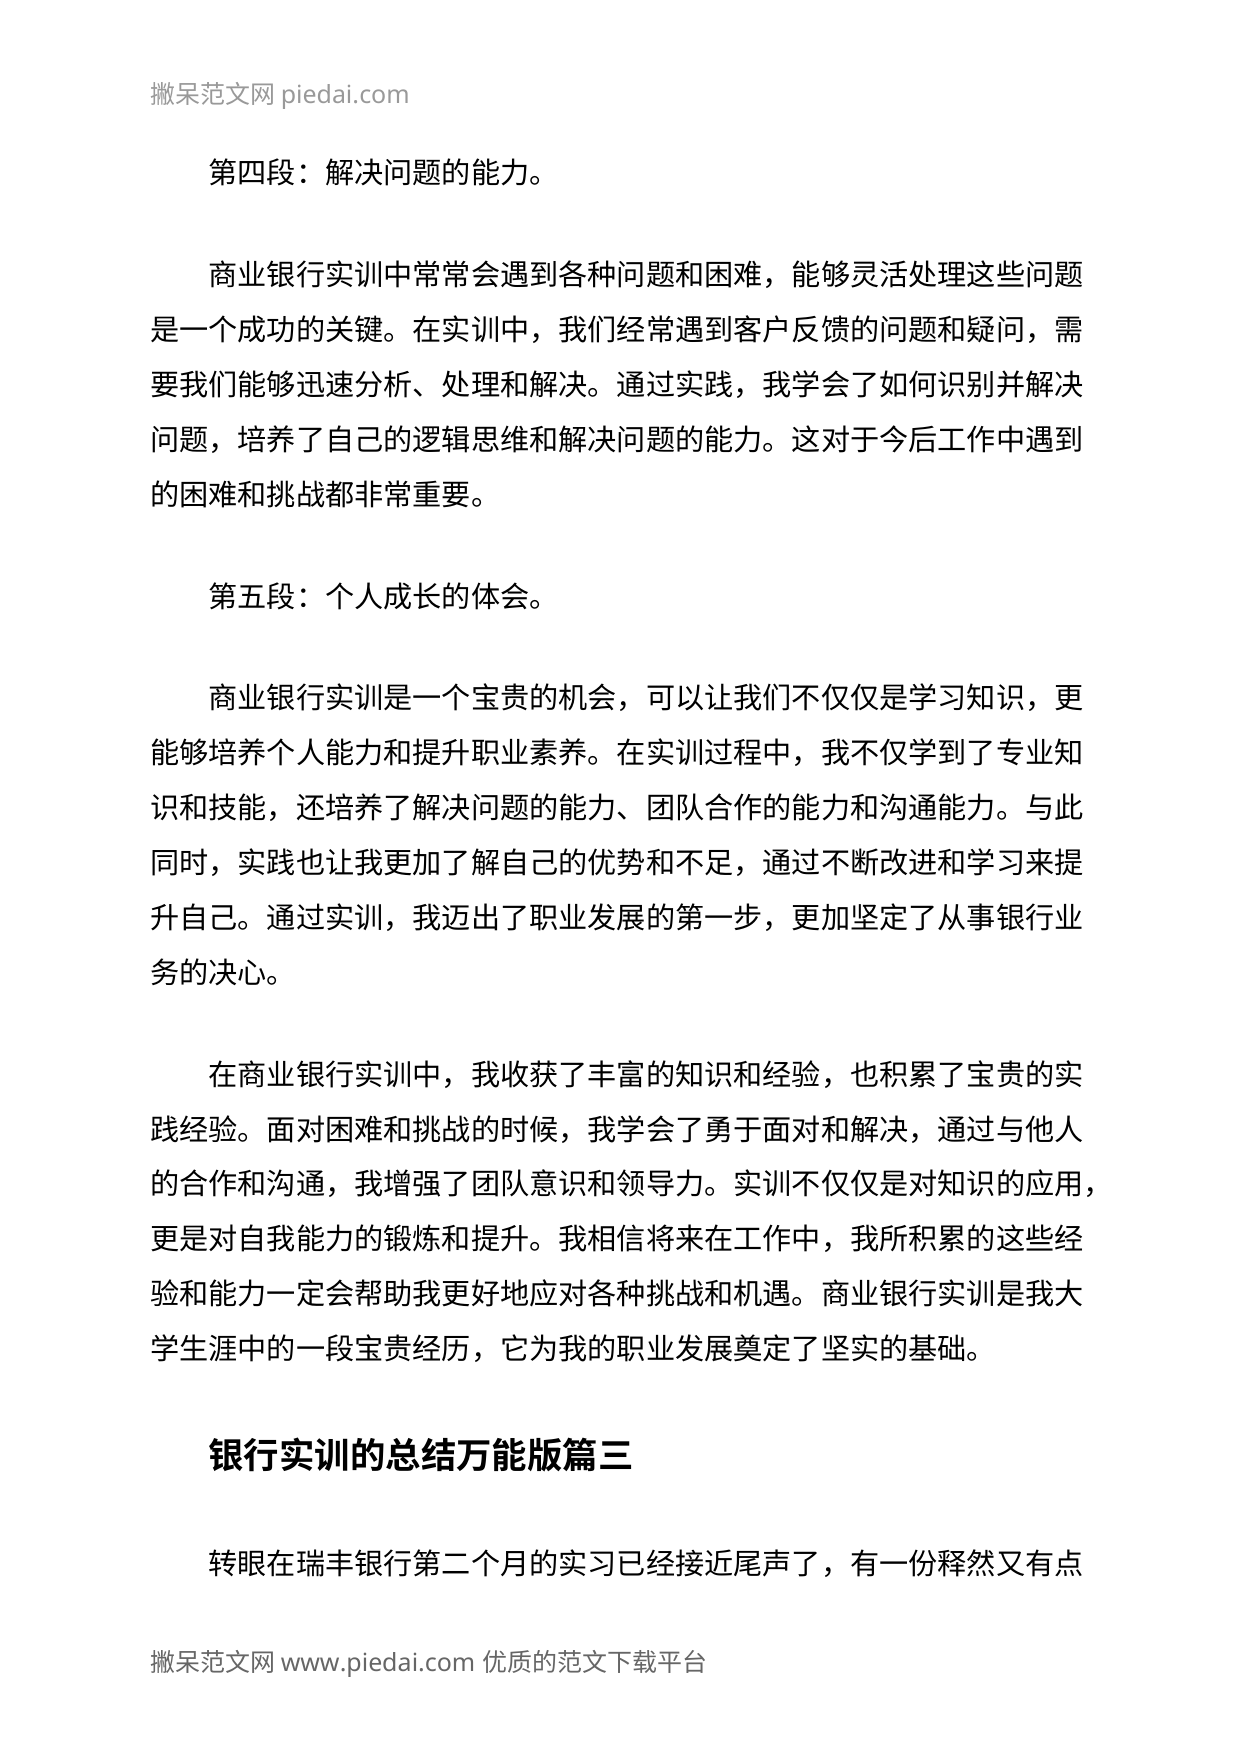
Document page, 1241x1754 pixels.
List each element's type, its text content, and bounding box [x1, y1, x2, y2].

text 银行实训的总结万能版篇三 [150, 1427, 1090, 1479]
text 商业银行实训中常常会遇到各种问题和困难，能够灵活处理这些问题是一个成功的关键。在实训中，我们经常遇到客户反馈的问题和疑问，需要我们能够迅速分析、处理和解决。通过实践，我学会了如何识别并解决问题，培养了自己的逻辑思维和解决问题的能力。这对于今后工作中遇到的困难和挑战都非常重要。 [150, 252, 1090, 514]
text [150, 1541, 1090, 1583]
text 在商业银行实训中，我收获了丰富的知识和经验，也积累了宝贵的实践经验。面对困难和挑战的时候，我学会了勇于面对和解决，通过与他人的合作和沟通，我增强了团队意识和领导力。实训不仅仅是对知识的应用，更是对自我能力的锻炼和提升。我相信将来在工作中，我所积累的这些经验和能力一定会帮助我更好地应对各种挑战和机遇。商业银行实训是我大学生涯中的一段宝贵经历，它为我的职业发展奠定了坚实的基础。 [150, 1051, 1090, 1368]
text 第五段：个人成长的体会。 [150, 573, 1090, 615]
text 第四段：解决问题的能力。 [150, 150, 1090, 192]
text 商业银行实训是一个宝贵的机会，可以让我们不仅仅是学习知识，更能够培养个人能力和提升职业素养。在实训过程中，我不仅学到了专业知识和技能，还培养了解决问题的能力、团队合作的能力和沟通能力。与此同时，实践也让我更加了解自己的优势和不足，通过不断改进和学习来提升自己。通过实训，我迈出了职业发展的第一步，更加坚定了从事银行业务的决心。 [150, 675, 1090, 992]
